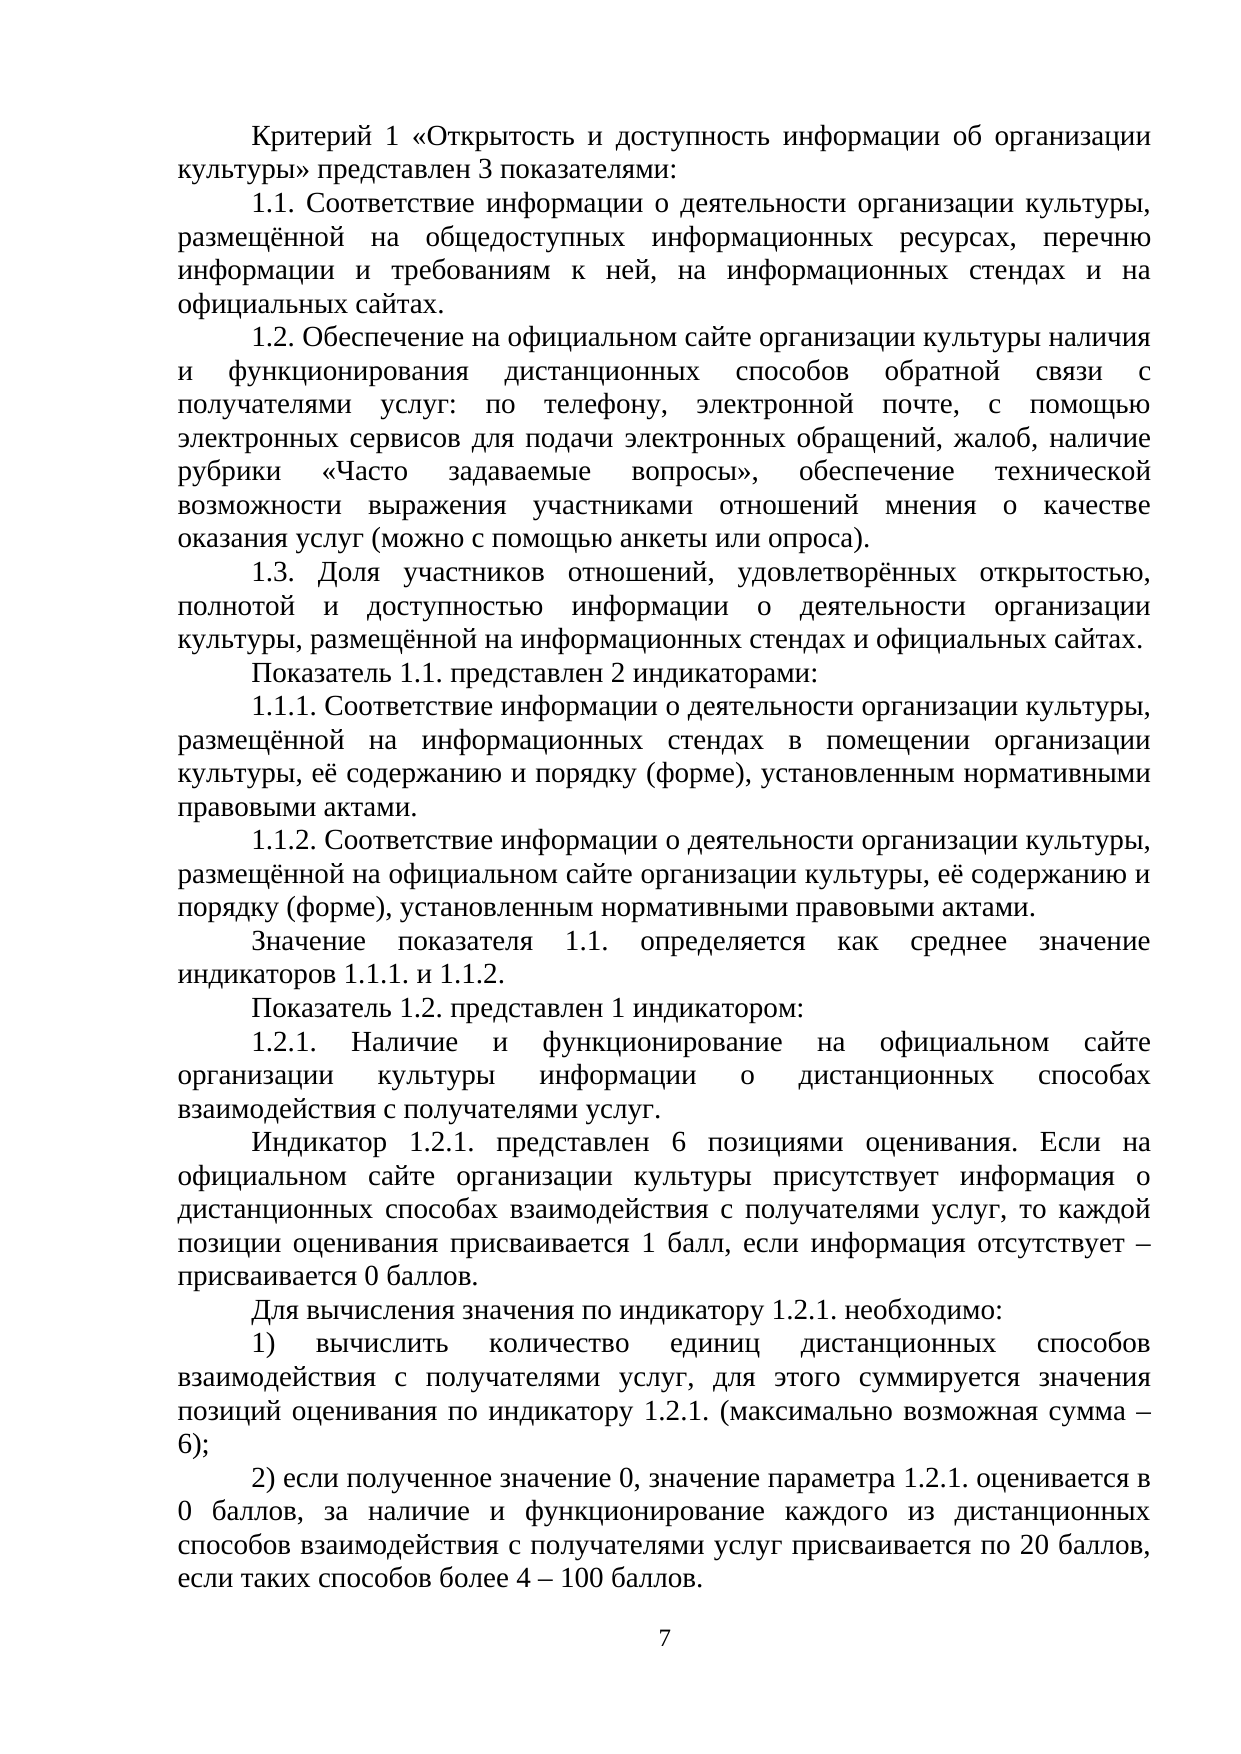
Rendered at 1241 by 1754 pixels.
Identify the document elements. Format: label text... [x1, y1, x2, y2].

text 1.1.1. Соответствие информации о деятельности организации культуры, размещённой на информационных стендах в помещении организации культуры, её содержанию и порядку (форме), установленным нормативными правовыми актами. [177, 688, 1152, 822]
text 2) если полученное значение 0, значение параметра 1.2.1. оценивается в 0 баллов, за наличие и функционирование каждого из дистанционных способов взаимодействия с получателями услуг присваивается по 20 баллов, если таких способов более 4 – 100 баллов. [177, 1460, 1152, 1594]
text Значение показателя 1.1. определяется как среднее значение индикаторов 1.1.1. и 1.1.2. [177, 923, 1152, 990]
text 1) вычислить количество единиц дистанционных способов взаимодействия с получателями услуг, для этого суммируется значения позиций оценивания по индикатору 1.2.1. (максимально возможная сумма – 6); [177, 1326, 1152, 1460]
text 1.2. Обеспечение на официальном сайте организации культуры наличия и функционирования дистанционных способов обратной связи с получателями услуг: по телефону, электронной почте, с помощью электронных сервисов для подачи электронных обращений, жалоб, наличие рубрики «Часто задаваемые вопросы», обеспечение технической возможности выражения участниками отношений мнения о качестве оказания услуг (можно с помощью анкеты или опроса). [177, 319, 1152, 554]
text Критерий 1 «Открытость и доступность информации об организации культуры» представлен 3 показателями: [177, 118, 1152, 185]
text 1.1. Соответствие информации о деятельности организации культуры, размещённой на общедоступных информационных ресурсах, перечню информации и требованиям к ней, на информационных стендах и на официальных сайтах. [177, 185, 1152, 319]
text Показатель 1.2. представлен 1 индикатором: [177, 990, 1152, 1024]
text Для вычисления значения по индикатору 1.2.1. необходимо: [177, 1292, 1152, 1326]
text 1.1.2. Соответствие информации о деятельности организации культуры, размещённой на официальном сайте организации культуры, её содержанию и порядку (форме), установленным нормативными правовыми актами. [177, 822, 1152, 923]
text 1.2.1. Наличие и функционирование на официальном сайте организации культуры информации о дистанционных способах взаимодействия с получателями услуг. [177, 1024, 1152, 1124]
text 1.3. Доля участников отношений, удовлетворённых открытостью, полнотой и доступностью информации о деятельности организации культуры, размещённой на информационных стендах и официальных сайтах. [177, 554, 1152, 655]
text Индикатор 1.2.1. представлен 6 позициями оценивания. Если на официальном сайте организации культуры присутствует информация о дистанционных способах взаимодействия с получателями услуг, то каждой позиции оценивания присваивается 1 балл, если информация отсутствует – присваивается 0 баллов. [177, 1124, 1152, 1292]
text Показатель 1.1. представлен 2 индикаторами: [177, 655, 1152, 688]
